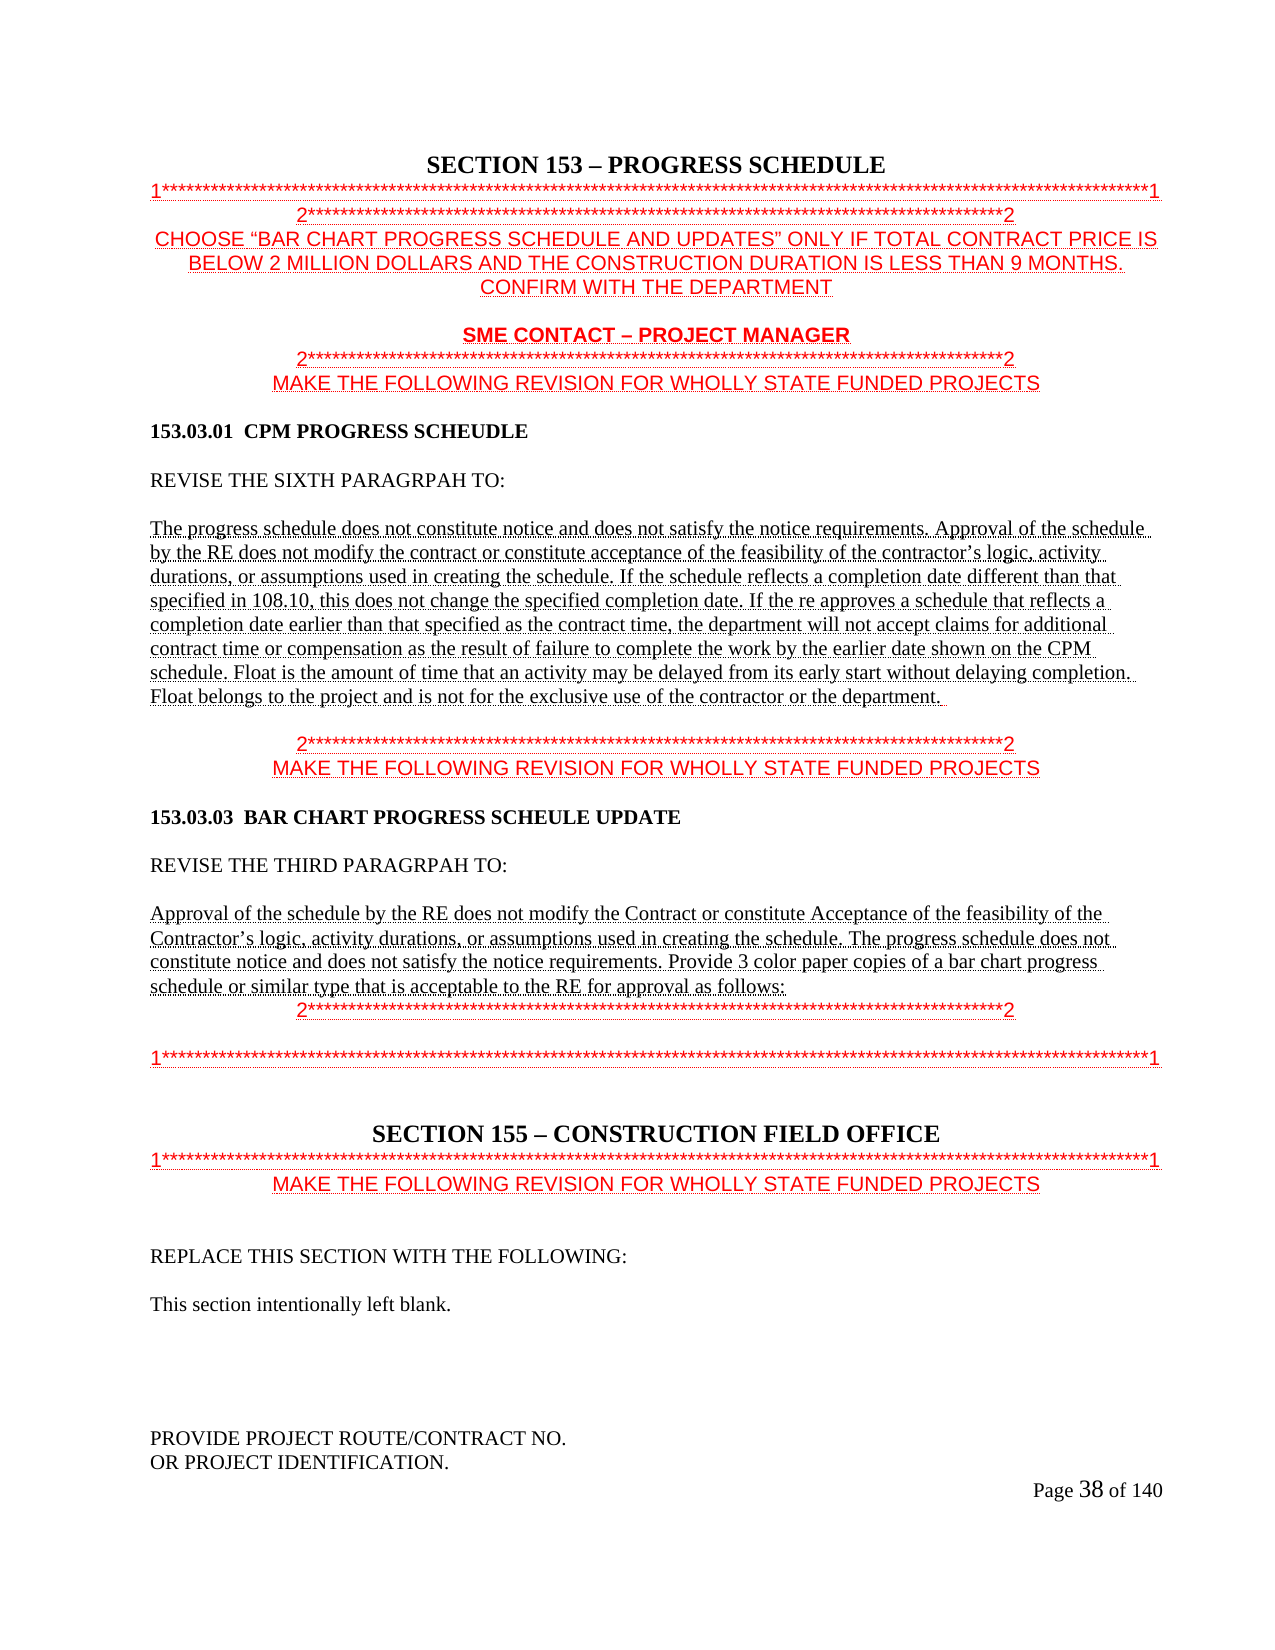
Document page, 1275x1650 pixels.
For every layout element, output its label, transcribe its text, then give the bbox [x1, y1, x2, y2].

text Choose “Bar Chart Progress Schedule and Updates” only if total contract price is below 2 million dollars and the construction duration is less than 9 months. confirm with the department [150, 227, 1162, 298]
text 2**************************************************************************************2 [150, 732, 1162, 756]
text The progress schedule does not constitute notice and does not satisfy the notice requirements. Approval of the schedule by the RE does not modify the contract or constitute acceptance of the feasibility of the contractor’s logic, activity durations, or assumptions used in creating the schedule. If the schedule reflects a completion date different than that specified in 108.10, this does not change the specified completion date. If the re approves a schedule that reflects a completion date earlier than that specified as the contract time, the department will not accept claims for additional contract time or compensation as the result of failure to complete the work by the earlier date shown on the CPM schedule. Float is the amount of time that an activity may be delayed from its early start without delaying completion. Float belongs to the project and is not for the exclusive use of the contractor or the department. [150, 516, 1162, 708]
text sme contact – project manager [150, 322, 1162, 346]
text This section intentionally left blank. [150, 1292, 1162, 1316]
text REPLACE THIS SECTION WITH THE FOLLOWING: [150, 1244, 1162, 1268]
text 153.03.01 CPM PROGRESS SCHEUDLE [150, 419, 1162, 443]
text REVISE THE SIXTH PARAGRPAH TO: [150, 467, 1162, 492]
text 2**************************************************************************************2 [150, 346, 1162, 370]
text Section 153 – Progress Schedule [150, 150, 1162, 179]
text MAKE THE FOLLOWING REVISION FOR wholly state funded projects [150, 1172, 1162, 1196]
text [150, 179, 1162, 203]
text REVISE THE THIRD PARAGRPAH TO: [150, 853, 1162, 877]
text 153.03.03 BAR CHART PROGRESS SCHEULE UPDATE [150, 805, 1162, 829]
text 2**************************************************************************************2 [150, 998, 1162, 1022]
text MAKE THE FOLLOWING REVISION FOR wholly state funded projects [150, 370, 1162, 394]
text Section 155 – Construction Field Office [150, 1119, 1162, 1148]
text 1**************************************************************************************************************************1 [150, 1046, 1162, 1069]
text 2**************************************************************************************2 [150, 203, 1162, 227]
text Approval of the schedule by the RE does not modify the Contract or constitute Acceptance of the feasibility of the Contractor’s logic, activity durations, or assumptions used in creating the schedule. The progress schedule does not constitute notice and does not satisfy the notice requirements. Provide 3 color paper copies of a bar chart progress schedule or similar type that is acceptable to the RE for approval as follows: [150, 901, 1162, 998]
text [150, 1148, 1162, 1172]
text MAKE THE FOLLOWING REVISION FOR wholly state funded projects [150, 756, 1162, 780]
